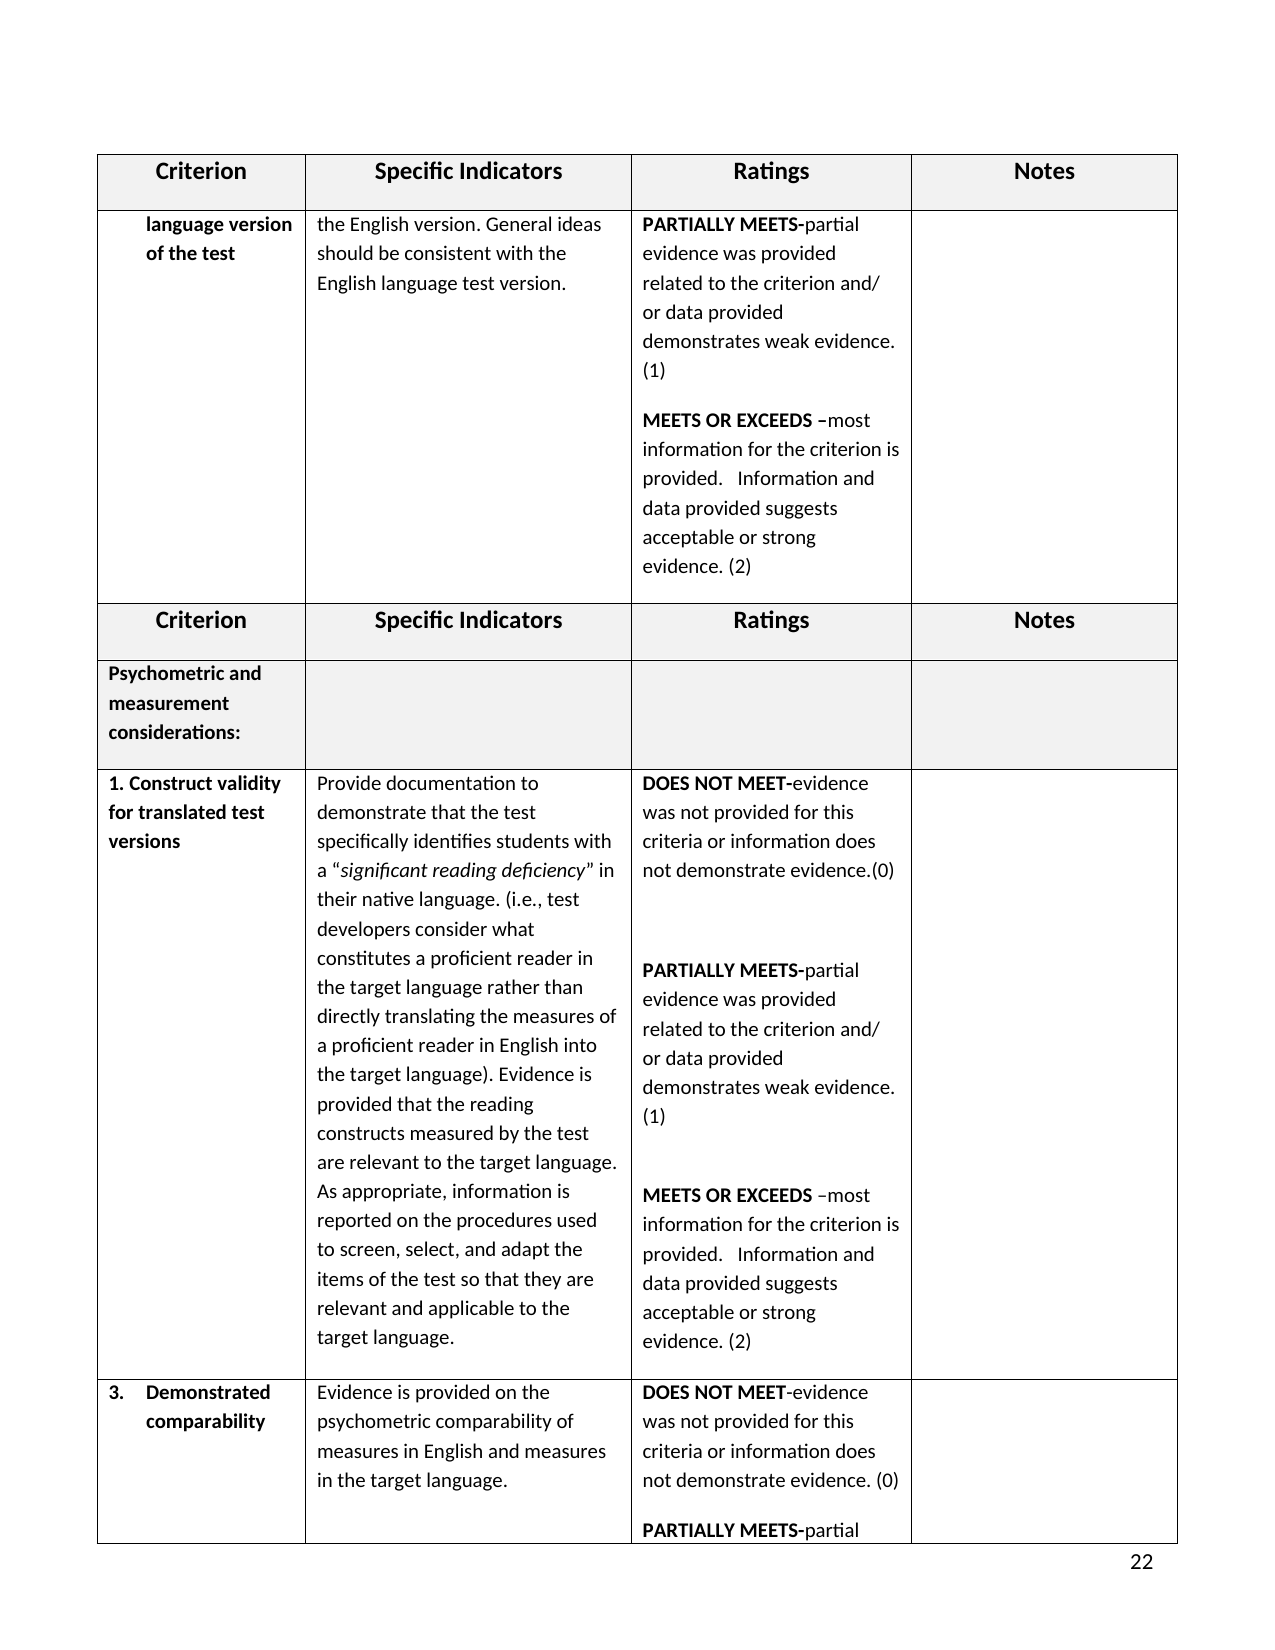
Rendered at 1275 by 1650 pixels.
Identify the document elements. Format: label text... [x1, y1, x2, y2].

table_cell Criterion [98, 604, 305, 659]
table_cell Specific Indicators [306, 604, 631, 659]
table_cell [912, 661, 1177, 769]
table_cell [306, 1380, 631, 1542]
table_cell [912, 770, 1177, 1378]
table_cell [632, 211, 911, 603]
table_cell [98, 211, 305, 603]
table_cell [912, 211, 1177, 603]
table_header Criterion [98, 155, 305, 210]
table_header Specific Indicators [306, 155, 631, 210]
table_header Ratings [632, 155, 911, 210]
table_cell [306, 661, 631, 769]
table_cell Psychometric and measurement considerations: [98, 661, 305, 769]
table_header Notes [912, 155, 1177, 210]
table_cell Demonstrated comparability [98, 1380, 305, 1542]
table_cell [306, 211, 631, 603]
table_cell Provide documentation to demonstrate that the test specifically identifies students with a “significant reading deficiency” in their native language. (i.e., test developers consider what constitutes a proficient reader in the target language rather than directly translating the measures of a proficient reader in English into the target language). Evidence is provided that the reading constructs measured by the test are relevant to the target language. As appropriate, information is reported on the procedures used to screen, select, and adapt the items of the test so that they are relevant and applicable to the target language. [306, 770, 631, 1378]
table_cell [632, 661, 911, 769]
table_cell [632, 1380, 911, 1542]
table_cell 1. Construct validity for translated test versions [98, 770, 305, 1378]
table_cell Ratings [632, 604, 911, 659]
table_cell Notes [912, 604, 1177, 659]
table_cell [912, 1380, 1177, 1542]
